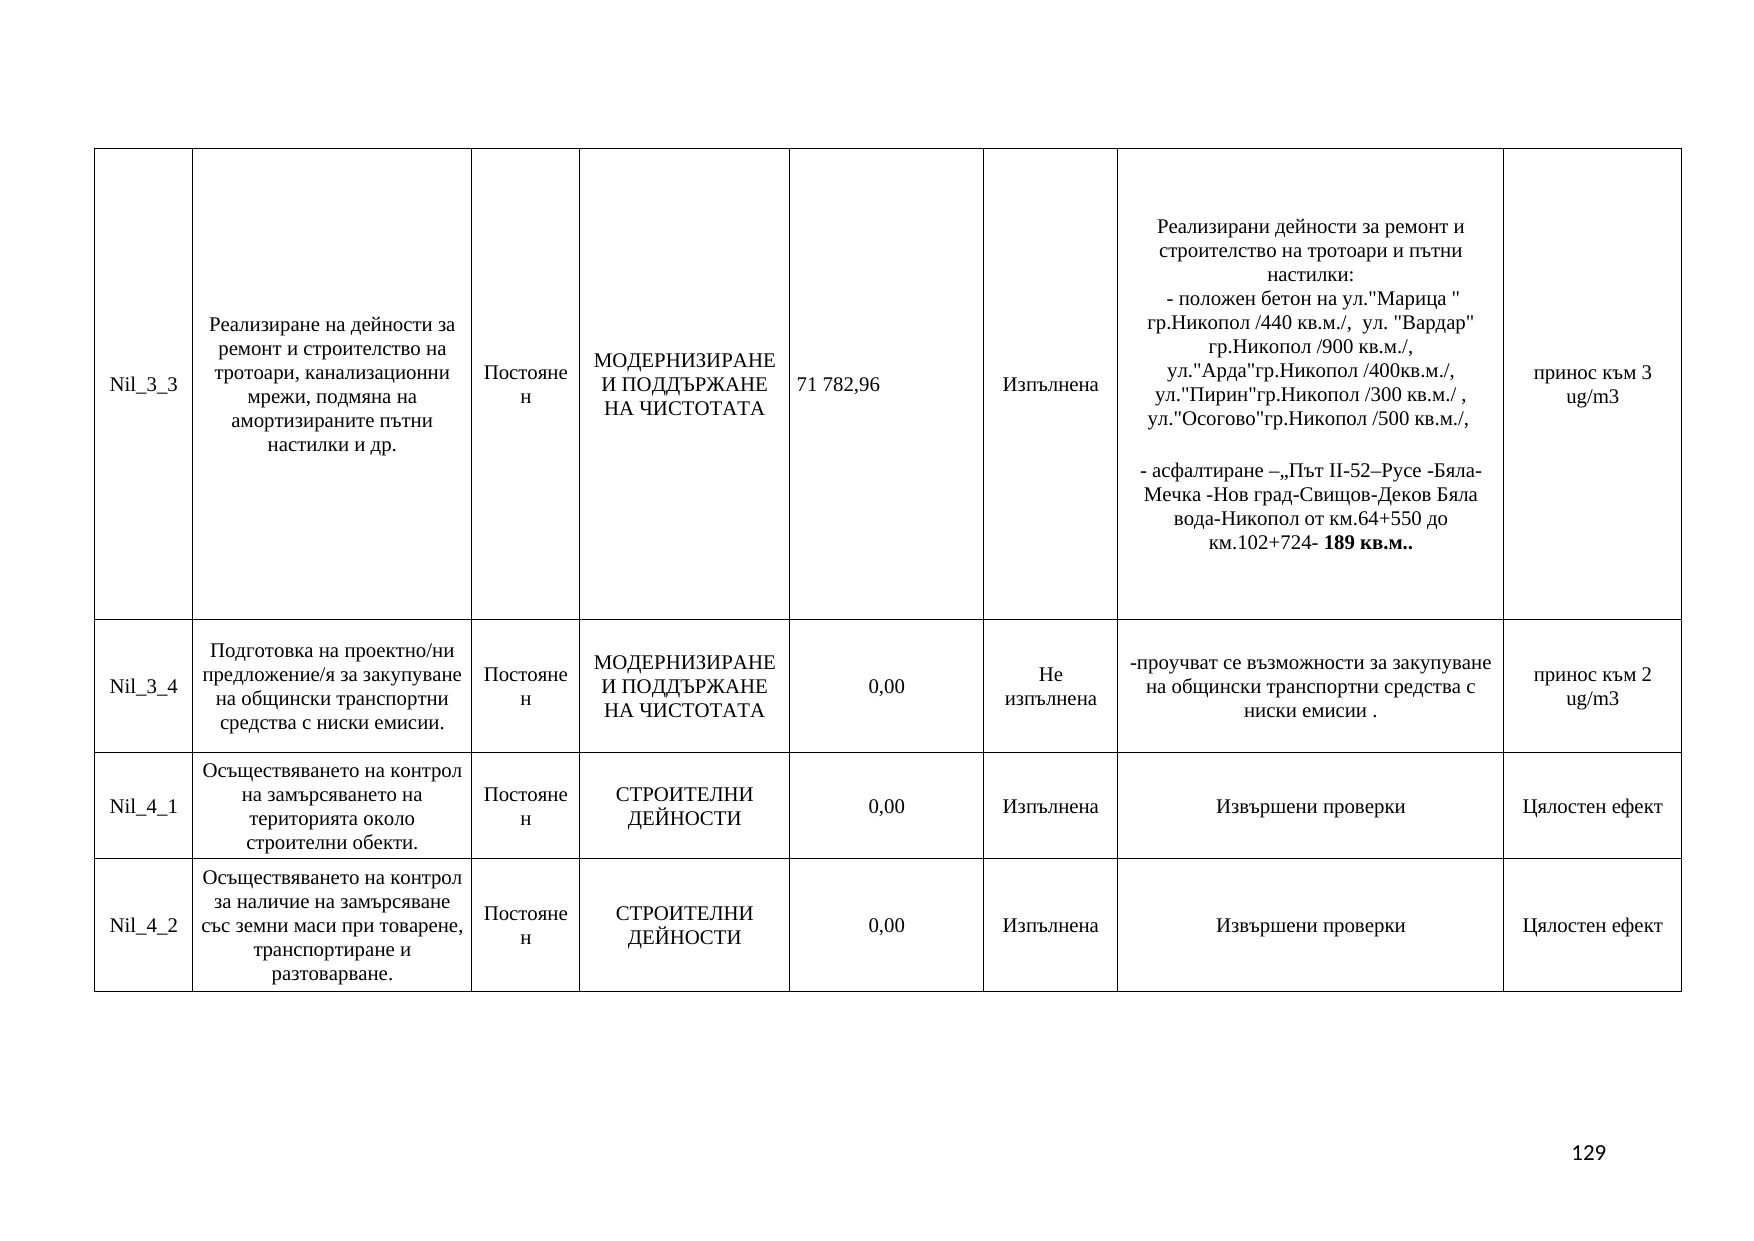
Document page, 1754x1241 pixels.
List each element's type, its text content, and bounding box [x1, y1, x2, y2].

table_cell Nil_3_3 [95, 149, 192, 619]
table_cell Изпълнена [984, 149, 1117, 619]
table_cell принос към 2 ug/m3 [1504, 620, 1681, 752]
table_cell Реализирани дейности за ремонт и строителство на тротоари и пътни настилки: - положен бетон на ул."Марица " гр.Никопол /440 кв.м./, ул. "Вардар" гр.Никопол /900 кв.м./, ул."Арда"гр.Никопол /400кв.м./, ул."Пирин"гр.Никопол /300 кв.м./ , ул."Осогово"гр.Никопол /500 кв.м./, - асфалтиране –„Път II-52–Русе -Бяла-Мечка -Нов град-Свищов-Деков Бяла вода-Никопол от км.64+550 до км.102+724- 189 кв.м.. [1118, 149, 1503, 619]
table_cell принос към 3 ug/m3 [1504, 149, 1681, 619]
table_cell Nil_3_4 [95, 620, 192, 752]
table_cell Nil_4_2 [95, 859, 192, 991]
table_cell СТРОИТЕЛНИ ДЕЙНОСТИ [580, 859, 789, 991]
table_cell Постоянен [472, 149, 579, 619]
table_cell 0,00 [790, 859, 983, 991]
table_cell Реализиране на дейности за ремонт и строителство на тротоари, канализационни мрежи, подмяна на амортизираните пътни настилки и др. [193, 149, 471, 619]
table_cell 0,00 [790, 620, 983, 752]
table_cell 71 782,96 [790, 149, 983, 619]
table_cell Изпълнена [984, 859, 1117, 991]
table_cell Постоянен [472, 753, 579, 858]
table_cell Осъществяването на контрол за наличие на замърсяване със земни маси при товарене, транспортиране и разтоварване. [193, 859, 471, 991]
table_cell МОДЕРНИЗИРАНЕ И ПОДДЪРЖАНЕ НА ЧИСТОТАТА [580, 620, 789, 752]
table_cell Цялостен ефект [1504, 859, 1681, 991]
table_cell Не изпълнена [984, 620, 1117, 752]
table_cell Постоянен [472, 620, 579, 752]
table_cell Подготовка на проектно/ни предложение/я за закупуване на общински транспортни средства с ниски емисии. [193, 620, 471, 752]
table_cell МОДЕРНИЗИРАНЕ И ПОДДЪРЖАНЕ НА ЧИСТОТАТА [580, 149, 789, 619]
table_cell Изпълнена [984, 753, 1117, 858]
table_cell Осъществяването на контрол на замърсяването на територията около строителни обекти. [193, 753, 471, 858]
table_cell 0,00 [790, 753, 983, 858]
table_cell СТРОИТЕЛНИ ДЕЙНОСТИ [580, 753, 789, 858]
table_cell Цялостен ефект [1504, 753, 1681, 858]
table_cell Извършени проверки [1118, 859, 1503, 991]
table_cell -проучват се възможности за закупуване на общински транспортни средства с ниски емисии . [1118, 620, 1503, 752]
table_cell Извършени проверки [1118, 753, 1503, 858]
table_cell Nil_4_1 [95, 753, 192, 858]
table_cell Постоянен [472, 859, 579, 991]
